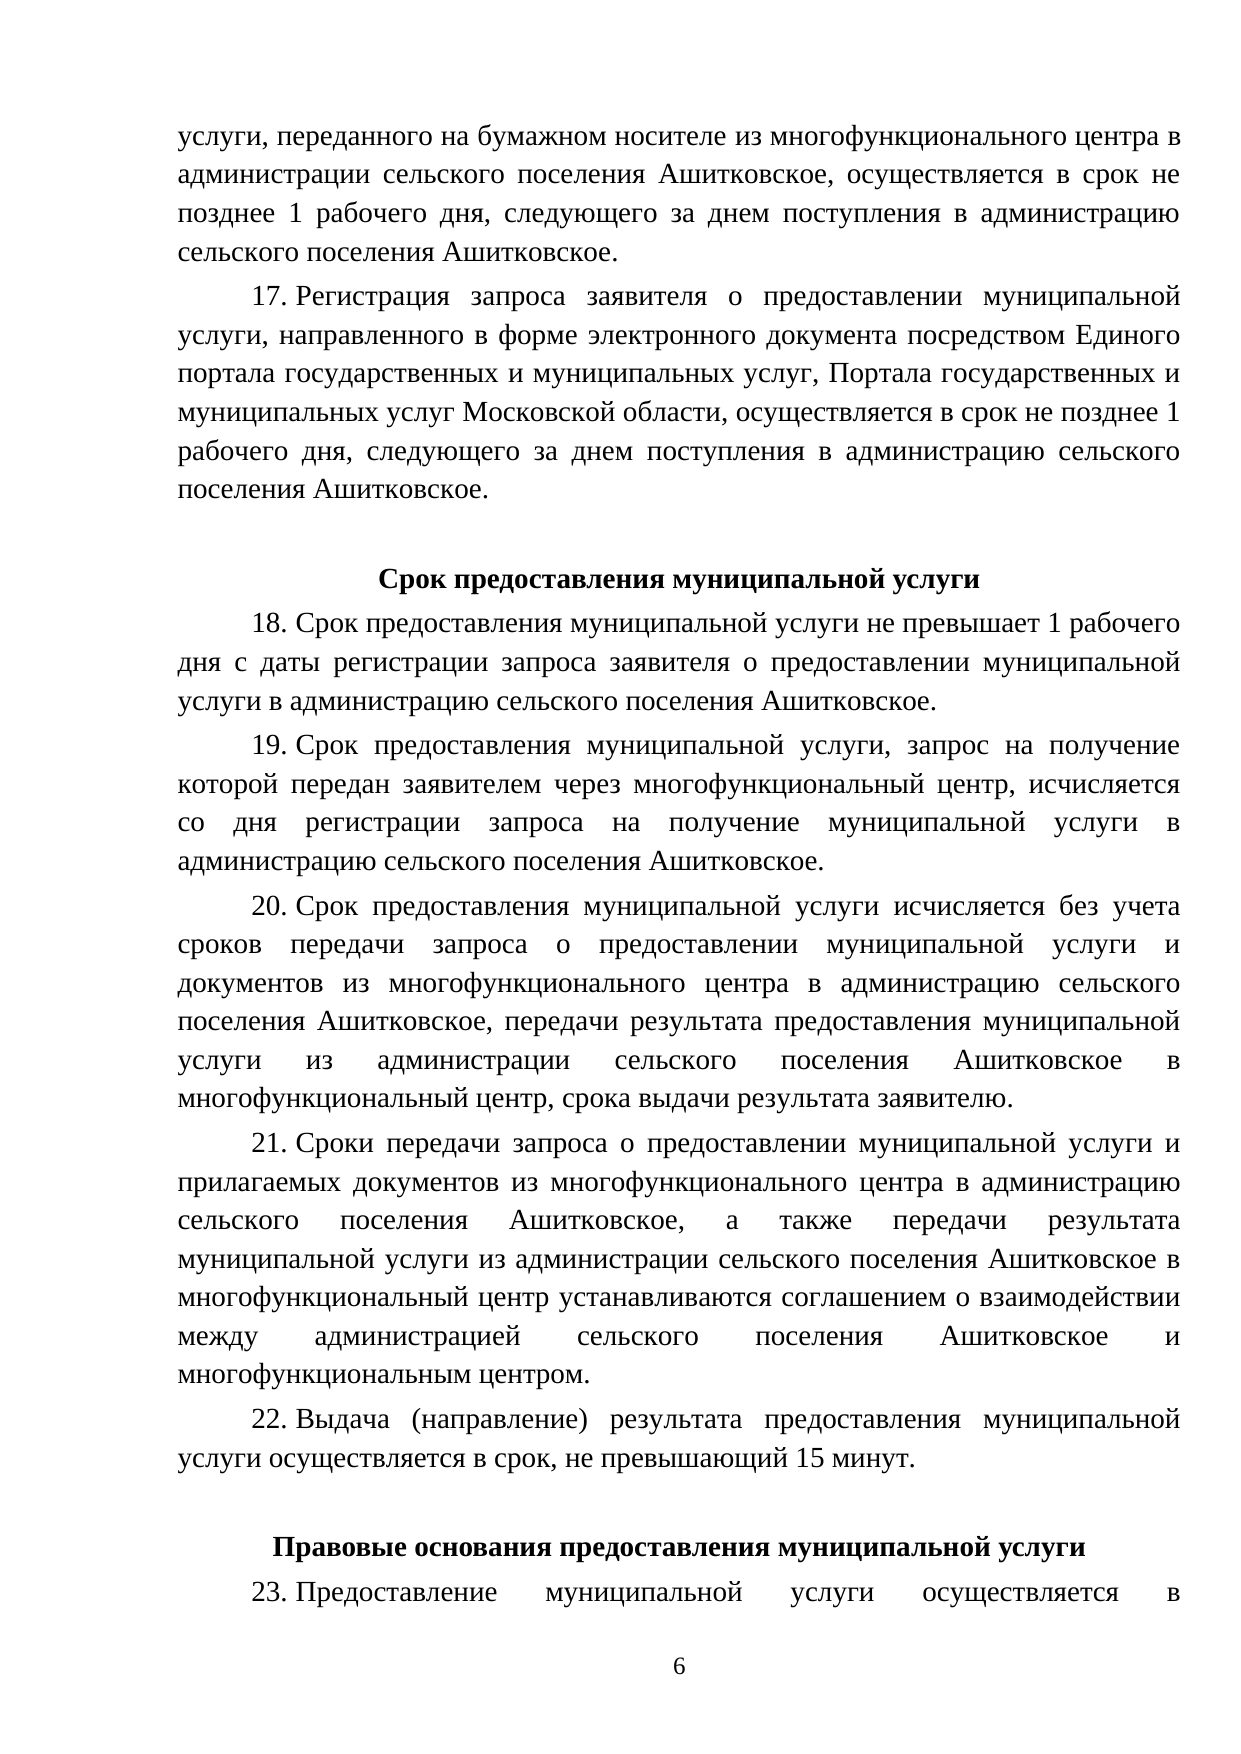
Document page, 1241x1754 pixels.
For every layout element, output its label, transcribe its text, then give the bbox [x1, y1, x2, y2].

list Срок предоставления муниципальной услуги, запрос на получение которой передан заявителем через многофункциональный центр, исчисляется со дня регистрации запроса на получение муниципальной услуги в администрацию сельского поселения Ашитковское. [177, 727, 1181, 877]
list Выдача (направление) результата предоставления муниципальной услуги осуществляется в срок, не превышающий 15 минут. [177, 1401, 1181, 1473]
list Сроки передачи запроса о предоставлении муниципальной услуги и прилагаемых документов из многофункционального центра в администрацию сельского поселения Ашитковское, а также передачи результата муниципальной услуги из администрации сельского поселения Ашитковское в многофункциональный центр устанавливаются соглашением о взаимодействии между администрацией сельского поселения Ашитковское и многофункциональным центром. [177, 1125, 1181, 1390]
list Срок предоставления муниципальной услуги исчисляется без учета сроков передачи запроса о предоставлении муниципальной услуги и документов из многофункционального центра в администрацию сельского поселения Ашитковское, передачи результата предоставления муниципальной услуги из администрации сельского поселения Ашитковское в многофункциональный центр, срока выдачи результата заявителю. [177, 888, 1181, 1114]
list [177, 118, 1181, 267]
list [177, 1574, 1181, 1608]
text Срок предоставления муниципальной услуги [177, 561, 1181, 594]
list Регистрация запроса заявителя о предоставлении муниципальной услуги, направленного в форме электронного документа посредством Единого портала государственных и муниципальных услуг, Портала государственных и муниципальных услуг Московской области, осуществляется в срок не позднее 1 рабочего дня, следующего за днем поступления в администрацию сельского поселения Ашитковское. [177, 278, 1181, 505]
text Правовые основания предоставления муниципальной услуги [177, 1529, 1181, 1563]
list Срок предоставления муниципальной услуги не превышает 1 рабочего дня с даты регистрации запроса заявителя о предоставлении муниципальной услуги в администрацию сельского поселения Ашитковское. [177, 606, 1181, 716]
